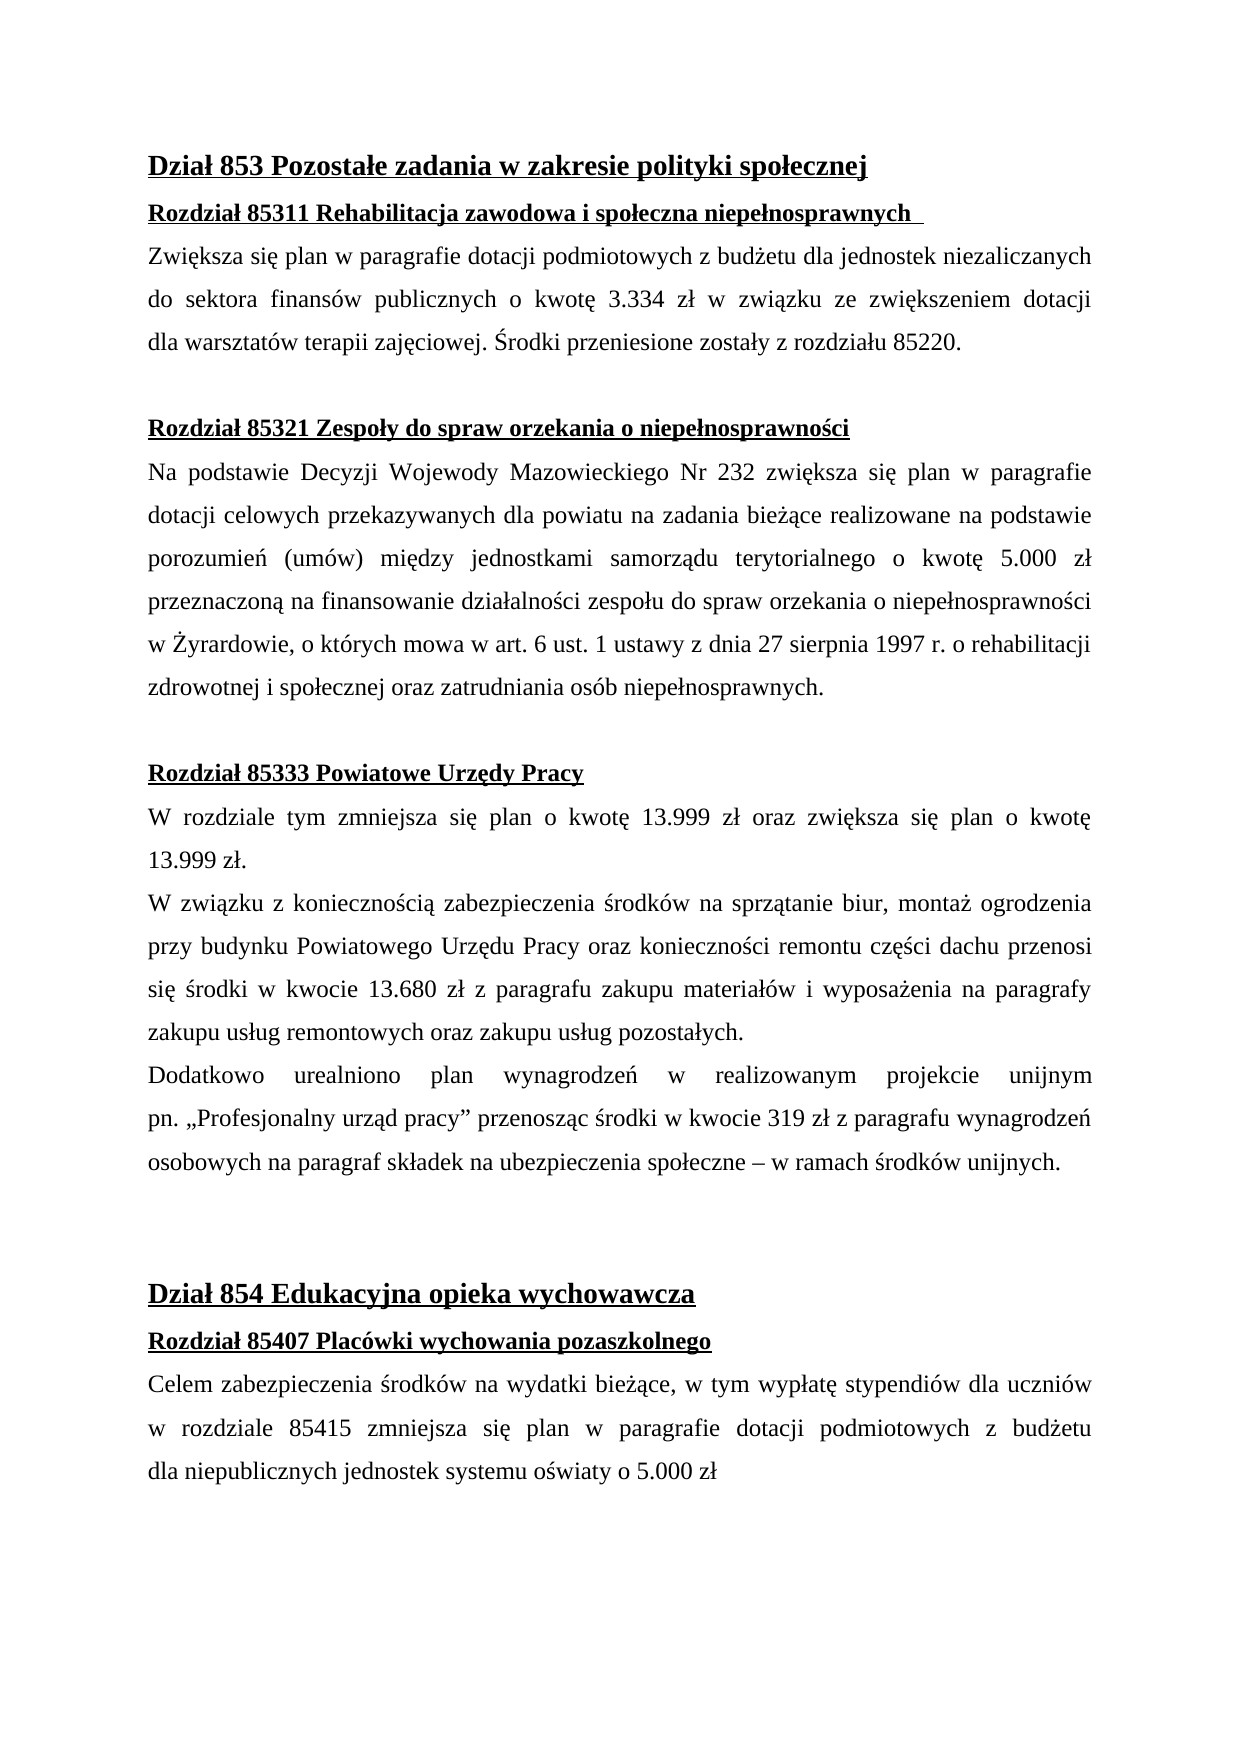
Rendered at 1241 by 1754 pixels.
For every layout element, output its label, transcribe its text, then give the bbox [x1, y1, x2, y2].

subtitle Celem zabezpieczenia środków na wydatki bieżące, w tym wypłatę stypendiów dla uczniów w rozdziale 85415 zmniejsza się plan w paragrafie dotacji podmiotowych z budżetu dla niepublicznych jednostek systemu oświaty o 5.000 zł [148, 1369, 1093, 1484]
subtitle Dział 853 Pozostałe zadania w zakresie polityki społecznej [148, 148, 1093, 181]
subtitle Rozdział 85311 Rehabilitacja zawodowa i społeczna niepełnosprawnych [148, 198, 1093, 227]
subtitle Rozdział 85321 Zespoły do spraw orzekania o niepełnosprawności [148, 413, 1093, 442]
subtitle Rozdział 85407 Placówki wychowania pozaszkolnego [148, 1326, 1093, 1355]
subtitle Zwiększa się plan w paragrafie dotacji podmiotowych z budżetu dla jednostek niezaliczanych do sektora finansów publicznych o kwotę 3.334 zł w związku ze zwiększeniem dotacji dla warsztatów terapii zajęciowej. Środki przeniesione zostały z rozdziału 85220. [148, 241, 1093, 356]
subtitle W rozdziale tym zmniejsza się plan o kwotę 13.999 zł oraz zwiększa się plan o kwotę 13.999 zł. [148, 802, 1093, 873]
subtitle W związku z koniecznością zabezpieczenia środków na sprzątanie biur, montaż ogrodzenia przy budynku Powiatowego Urzędu Pracy oraz konieczności remontu części dachu przenosi się środki w kwocie 13.680 zł z paragrafu zakupu materiałów i wyposażenia na paragrafy zakupu usług remontowych oraz zakupu usług pozostałych. [148, 888, 1093, 1046]
subtitle Na podstawie Decyzji Wojewody Mazowieckiego Nr 232 zwiększa się plan w paragrafie dotacji celowych przekazywanych dla powiatu na zadania bieżące realizowane na podstawie porozumień (umów) między jednostkami samorządu terytorialnego o kwotę 5.000 zł przeznaczoną na finansowanie działalności zespołu do spraw orzekania o niepełnosprawności w Żyrardowie, o których mowa w art. 6 ust. 1 ustawy z dnia 27 sierpnia 1997 r. o rehabilitacji zdrowotnej i społecznej oraz zatrudniania osób niepełnosprawnych. [148, 457, 1093, 701]
subtitle Rozdział 85333 Powiatowe Urzędy Pracy [148, 758, 1093, 787]
subtitle Dział 854 Edukacyjna opieka wychowawcza [148, 1276, 1093, 1309]
subtitle Dodatkowo urealniono plan wynagrodzeń w realizowanym projekcie unijnym pn. „Profesjonalny urząd pracy” przenosząc środki w kwocie 319 zł z paragrafu wynagrodzeń osobowych na paragraf składek na ubezpieczenia społeczne – w ramach środków unijnych. [148, 1060, 1093, 1175]
